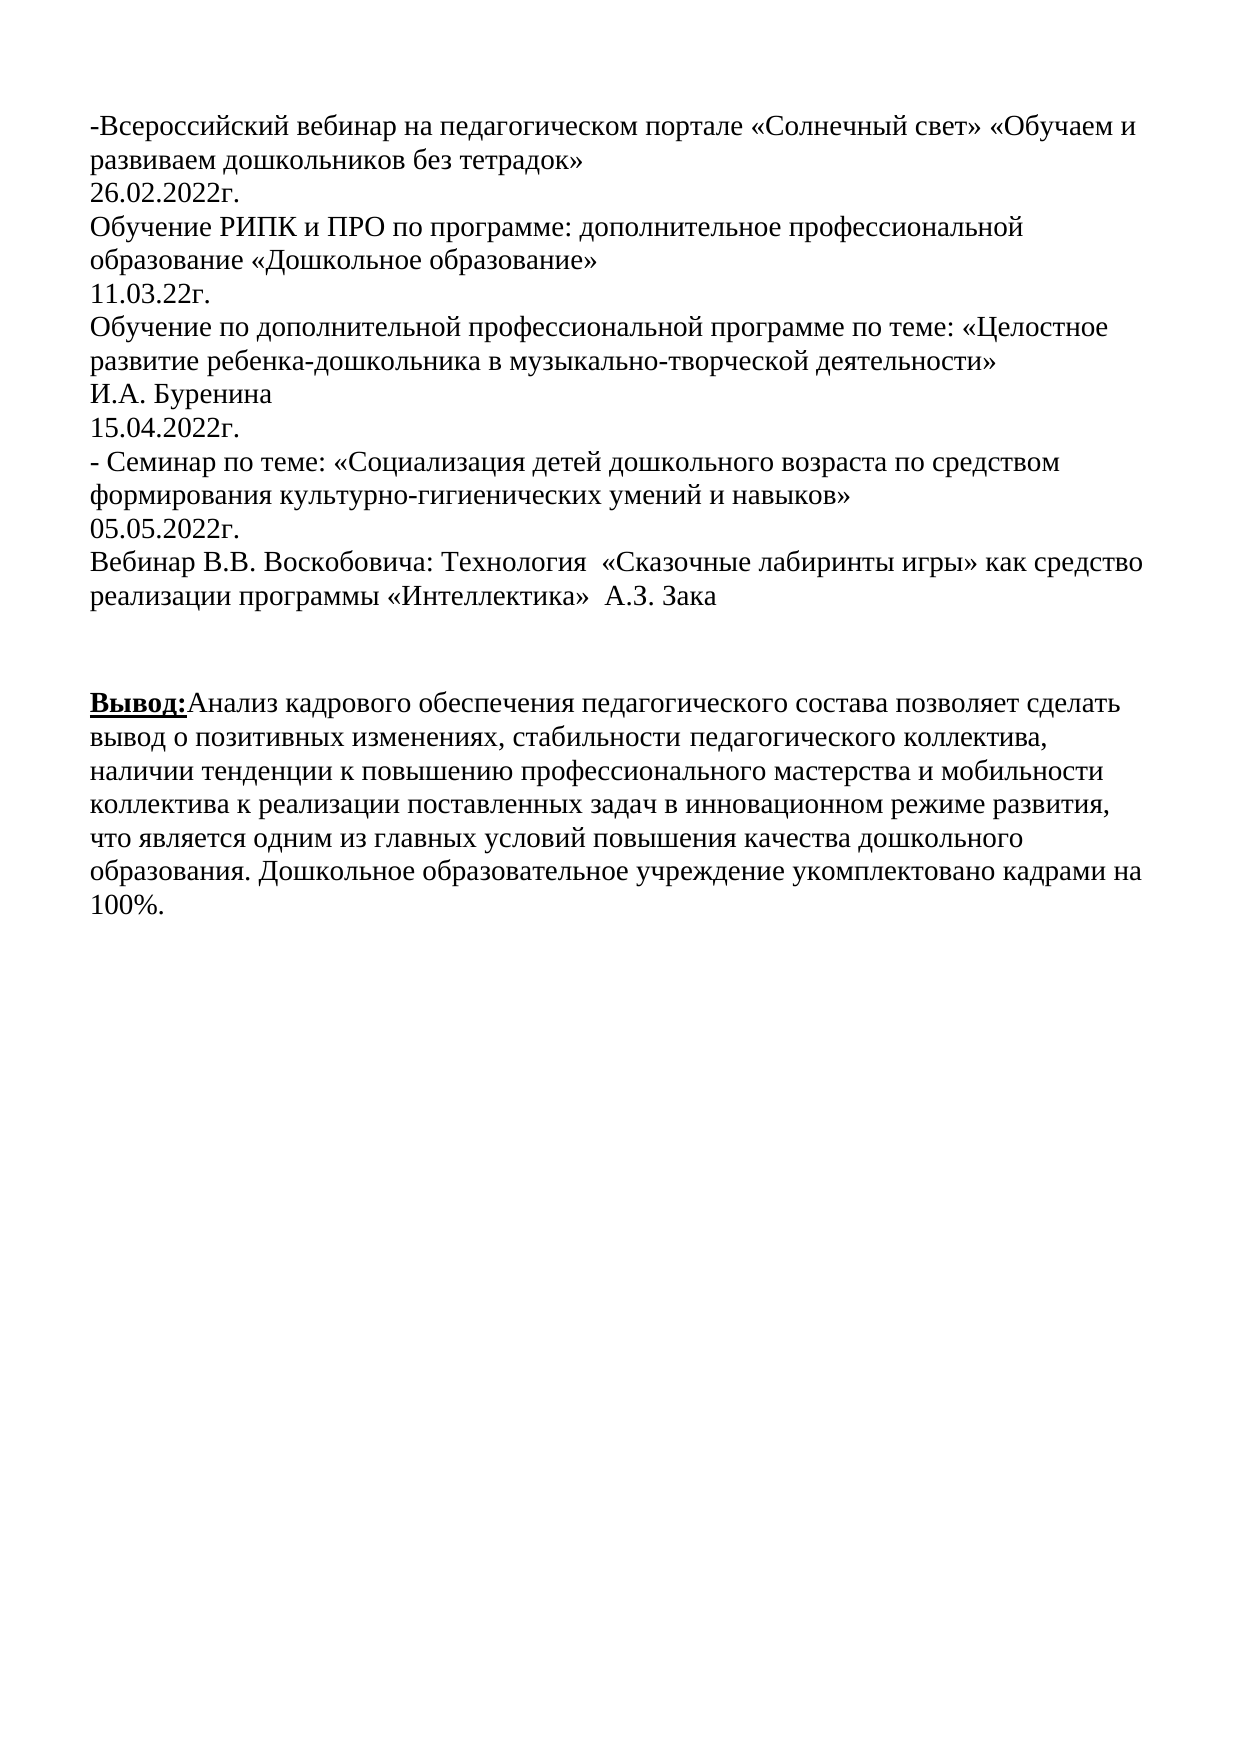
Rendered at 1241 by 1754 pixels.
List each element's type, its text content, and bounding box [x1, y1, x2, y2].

text Вебинар В.В. Воскобовича: Технология «Сказочные лабиринты игры» как средство реализации программы «Интеллектика» А.З. Зака [89, 544, 1180, 611]
text 05.05.2022г. [89, 511, 1180, 544]
text Обучение РИПК и ПРО по программе: дополнительное профессиональной образование «Дошкольное образование» [89, 209, 1180, 276]
text 11.03.22г. [89, 276, 1180, 309]
text - Семинар по теме: «Социализация детей дошкольного возраста по средством формирования культурно-гигиенических умений и навыков» [89, 444, 1180, 511]
text -Всероссийский вебинар на педагогическом портале «Солнечный свет» «Обучаем и развиваем дошкольников без тетрадок» [89, 108, 1180, 175]
text 26.02.2022г. [89, 175, 1180, 209]
text Вывод:Анализ кадрового обеспечения педагогического состава позволяет сделать вывод о позитивных изменениях, стабильности педагогического коллектива, наличии тенденции к повышению профессионального мастерства и мобильности коллектива к реализации поставленных задач в инновационном режиме развития, что является одним из главных условий повышения качества дошкольного образования. Дошкольное образовательное учреждение укомплектовано кадрами на 100%. [89, 686, 1152, 920]
text Обучение по дополнительной профессиональной программе по теме: «Целостное развитие ребенка-дошкольника в музыкально-творческой деятельности» [89, 309, 1180, 377]
text 15.04.2022г. [89, 410, 1180, 444]
text И.А. Буренина [89, 377, 1180, 410]
